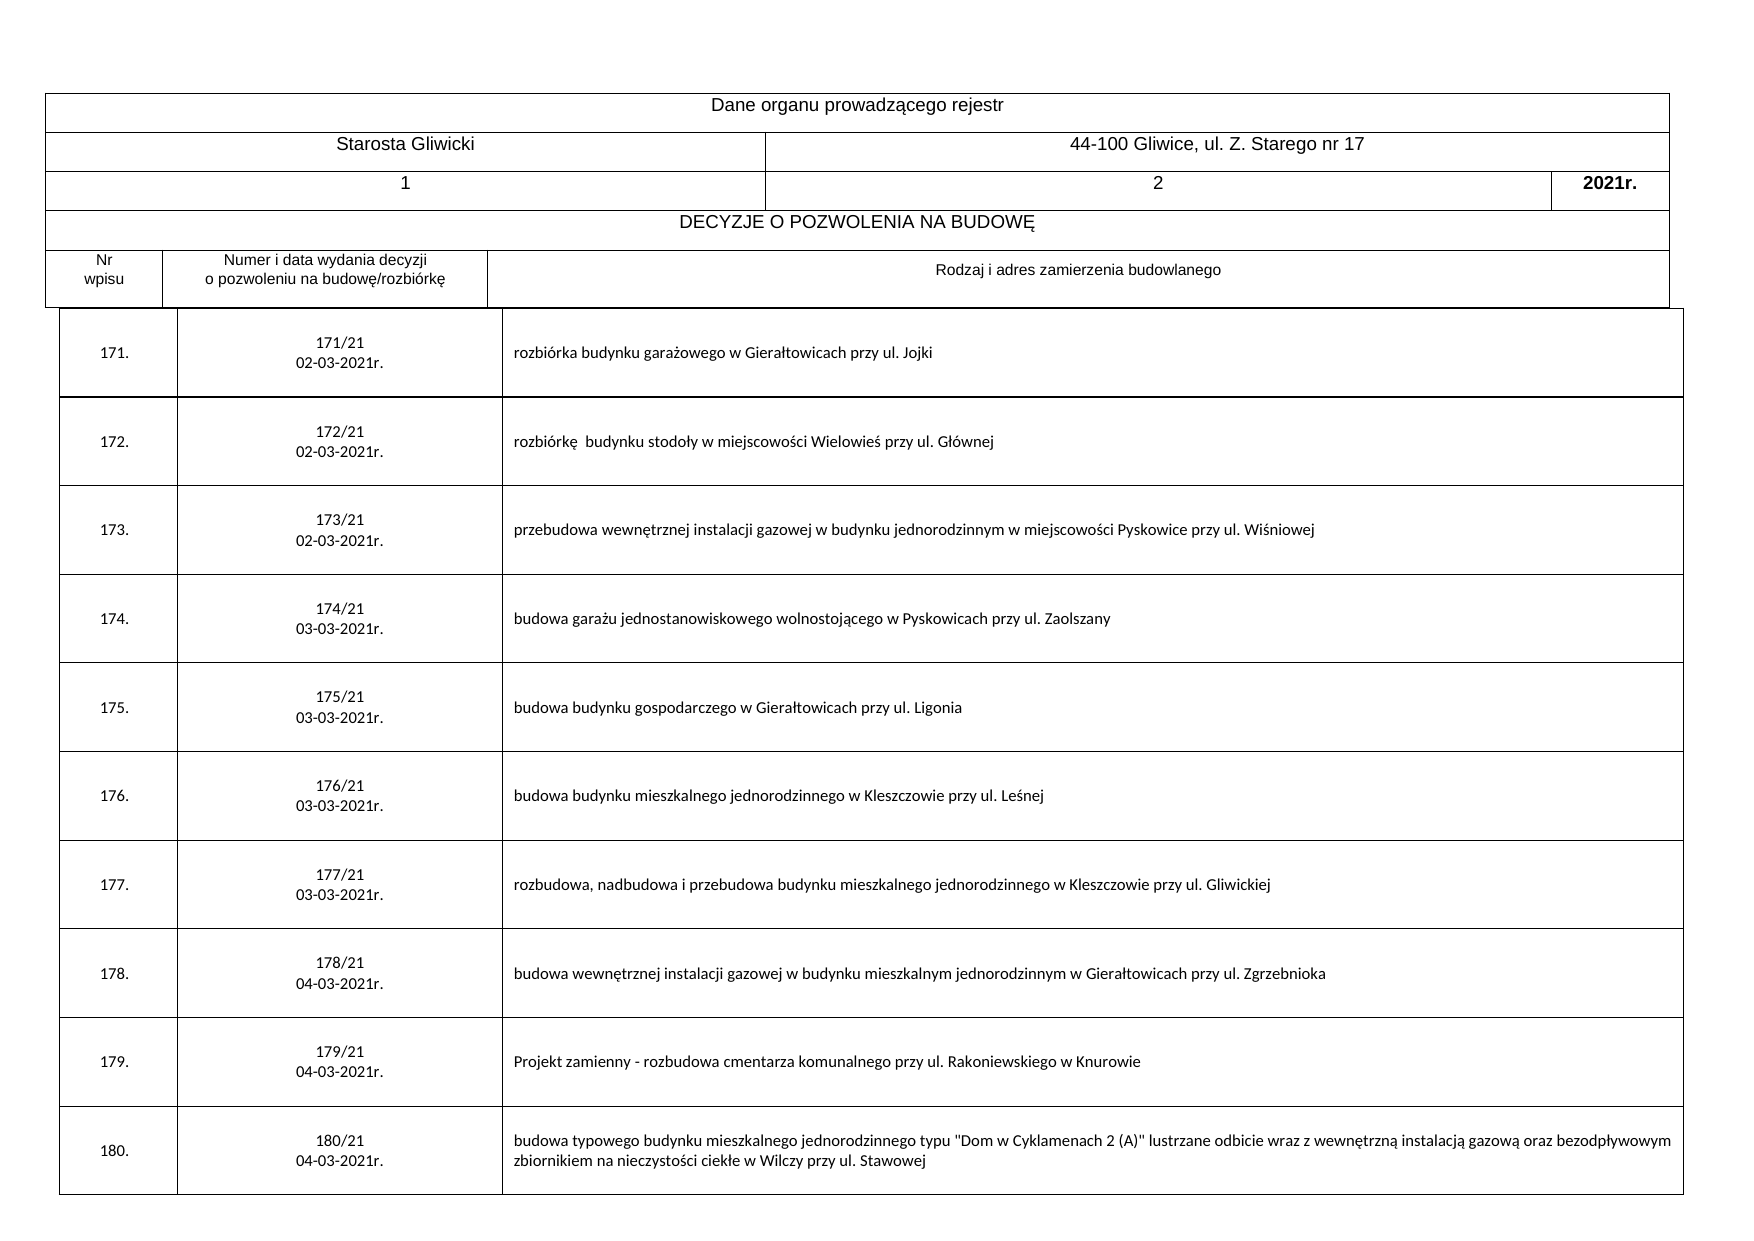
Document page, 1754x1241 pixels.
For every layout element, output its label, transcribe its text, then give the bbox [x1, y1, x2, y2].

table_cell rozbiórkę budynku stodoły w miejscowości Wielowieś przy ul. Głównej [503, 398, 1683, 485]
table_cell rozbiórka budynku garażowego w Gierałtowicach przy ul. Jojki [503, 309, 1683, 396]
table_cell 179/21 04-03-2021r. [178, 1018, 502, 1106]
table_cell [60, 929, 177, 1017]
table_cell 175/21 03-03-2021r. [178, 663, 502, 751]
table_cell przebudowa wewnętrznej instalacji gazowej w budynku jednorodzinnym w miejscowości Pyskowice przy ul. Wiśniowej [503, 486, 1683, 574]
table_cell [60, 486, 177, 574]
table_cell 177/21 03-03-2021r. [178, 841, 502, 928]
table_cell 180/21 04-03-2021r. [178, 1107, 502, 1194]
table_cell budowa wewnętrznej instalacji gazowej w budynku mieszkalnym jednorodzinnym w Gierałtowicach przy ul. Zgrzebnioka [503, 929, 1683, 1017]
table_cell [60, 1107, 177, 1194]
table_cell 173/21 02-03-2021r. [178, 486, 502, 574]
table_cell Projekt zamienny - rozbudowa cmentarza komunalnego przy ul. Rakoniewskiego w Knurowie [503, 1018, 1683, 1106]
table_cell [60, 1018, 177, 1106]
table_cell budowa typowego budynku mieszkalnego jednorodzinnego typu "Dom w Cyklamenach 2 (A)" lustrzane odbicie wraz z wewnętrzną instalacją gazową oraz bezodpływowym zbiornikiem na nieczystości ciekłe w Wilczy przy ul. Stawowej [503, 1107, 1683, 1194]
table_cell [60, 663, 177, 751]
table_cell 176/21 03-03-2021r. [178, 752, 502, 839]
table_cell [60, 841, 177, 928]
table_cell 171/21 02-03-2021r. [178, 309, 502, 396]
table_cell budowa budynku mieszkalnego jednorodzinnego w Kleszczowie przy ul. Leśnej [503, 752, 1683, 839]
table_cell [60, 398, 177, 485]
table_cell [60, 309, 177, 396]
table_cell [60, 752, 177, 839]
table_cell rozbudowa, nadbudowa i przebudowa budynku mieszkalnego jednorodzinnego w Kleszczowie przy ul. Gliwickiej [503, 841, 1683, 928]
table_cell 178/21 04-03-2021r. [178, 929, 502, 1017]
table_cell budowa garażu jednostanowiskowego wolnostojącego w Pyskowicach przy ul. Zaolszany [503, 575, 1683, 662]
table_cell 172/21 02-03-2021r. [178, 398, 502, 485]
table_cell budowa budynku gospodarczego w Gierałtowicach przy ul. Ligonia [503, 663, 1683, 751]
table_cell 174/21 03-03-2021r. [178, 575, 502, 662]
table_cell [60, 575, 177, 662]
